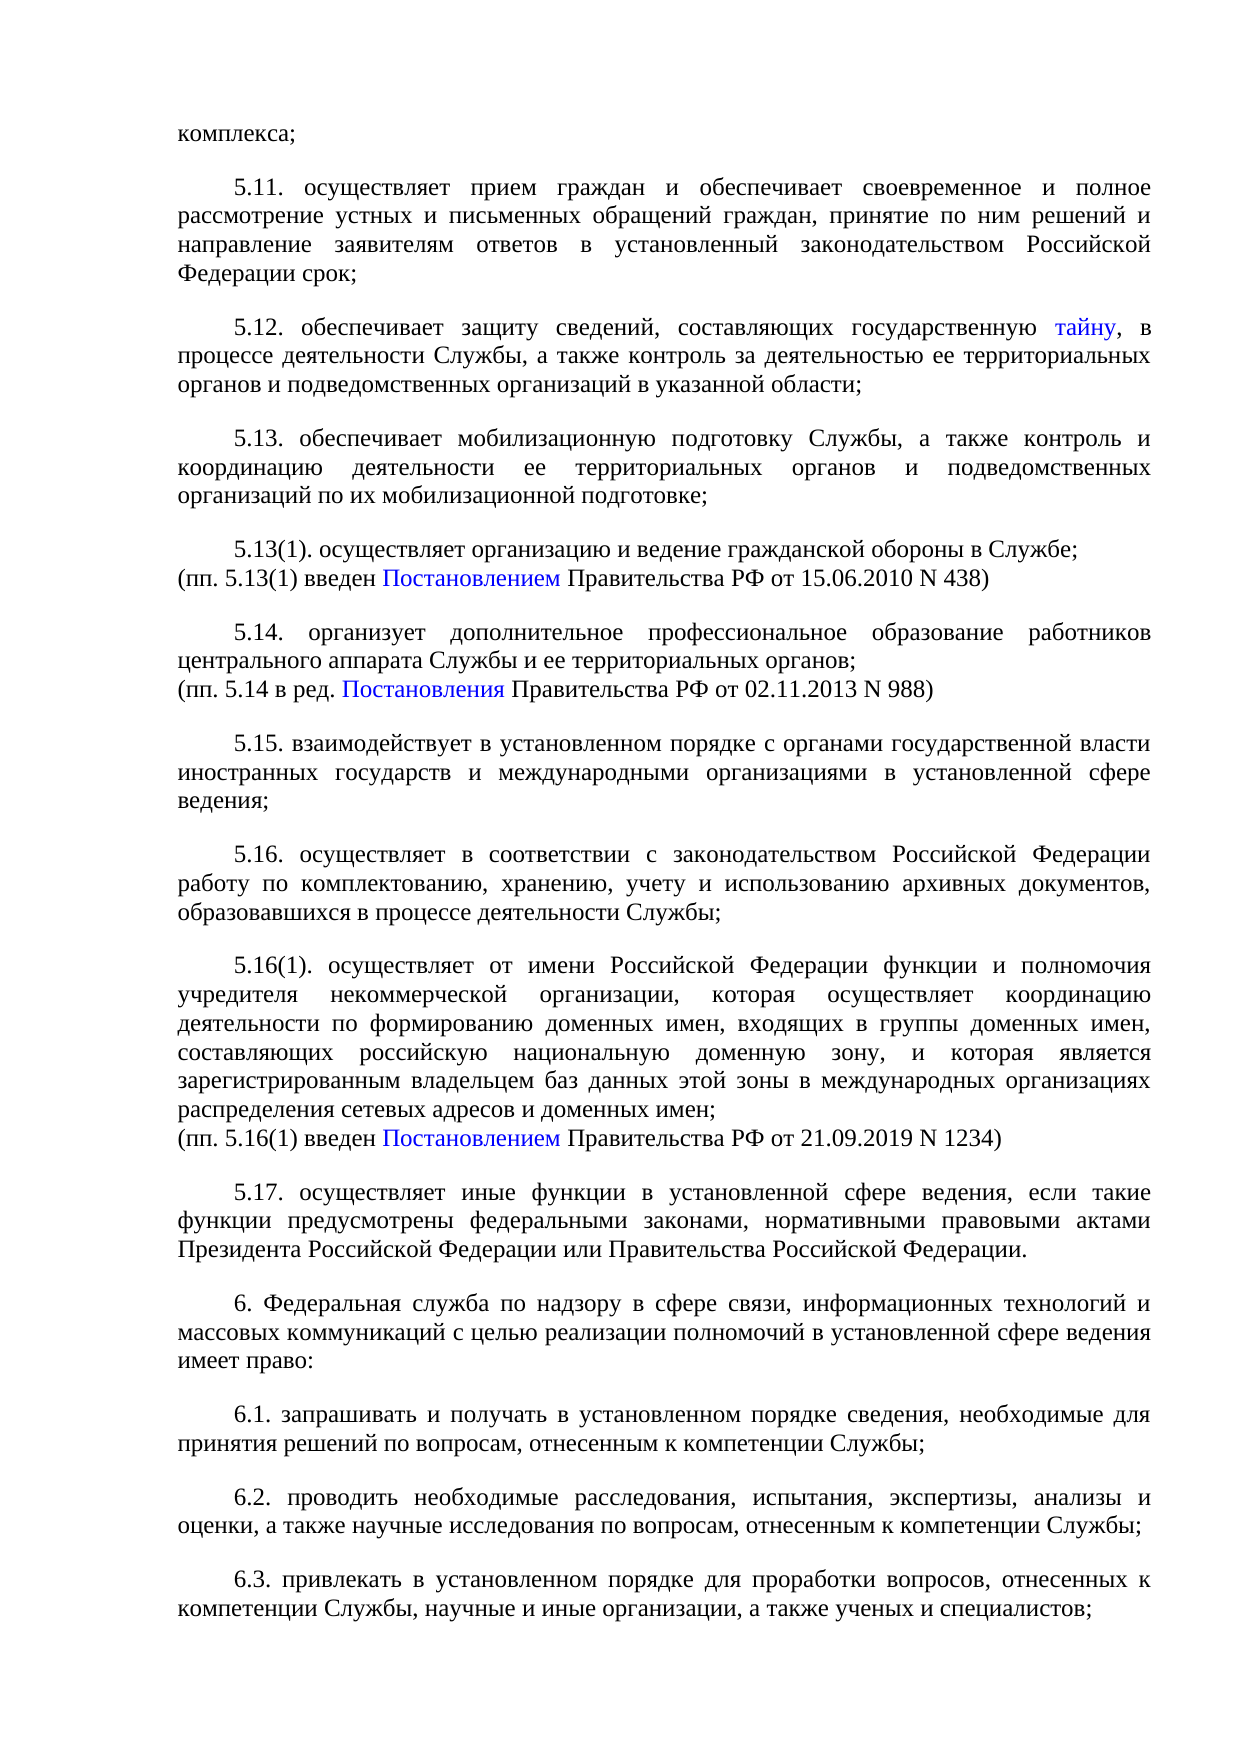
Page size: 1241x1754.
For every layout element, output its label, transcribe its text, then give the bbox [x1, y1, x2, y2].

text 5.16(1). осуществляет от имени Российской Федерации функции и полномочия учредителя некоммерческой организации, которая осуществляет координацию деятельности по формированию доменных имен, входящих в группы доменных имен, составляющих российскую национальную доменную зону, и которая является зарегистрированным владельцем баз данных этой зоны в международных организациях распределения сетевых адресов и доменных имен; [177, 951, 1152, 1123]
text 5.13. обеспечивает мобилизационную подготовку Службы, а также контроль и координацию деятельности ее территориальных органов и подведомственных организаций по их мобилизационной подготовке; [177, 423, 1152, 509]
text 5.17. осуществляет иные функции в установленной сфере ведения, если такие функции предусмотрены федеральными законами, нормативными правовыми актами Президента Российской Федерации или Правительства Российской Федерации. [177, 1177, 1152, 1263]
text 5.15. взаимодействует в установленном порядке с органами государственной власти иностранных государств и международными организациями в установленной сфере ведения; [177, 728, 1152, 814]
text 6.3. привлекать в установленном порядке для проработки вопросов, отнесенных к компетенции Службы, научные и иные организации, а также ученых и специалистов; [177, 1564, 1152, 1622]
text (пп. 5.13(1) введен Постановлением Правительства РФ от 15.06.2010 N 438) [177, 563, 1152, 592]
text 5.14. организует дополнительное профессиональное образование работников центрального аппарата Службы и ее территориальных органов; [177, 617, 1152, 674]
text 5.12. обеспечивает защиту сведений, составляющих государственную тайну, в процессе деятельности Службы, а также контроль за деятельностью ее территориальных органов и подведомственных организаций в указанной области; [177, 312, 1152, 398]
text (пп. 5.14 в ред. Постановления Правительства РФ от 02.11.2013 N 988) [177, 674, 1152, 703]
text 6.2. проводить необходимые расследования, испытания, экспертизы, анализы и оценки, а также научные исследования по вопросам, отнесенным к компетенции Службы; [177, 1482, 1152, 1539]
text 6.1. запрашивать и получать в установленном порядке сведения, необходимые для принятия решений по вопросам, отнесенным к компетенции Службы; [177, 1399, 1152, 1457]
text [177, 118, 1152, 147]
text 5.13(1). осуществляет организацию и ведение гражданской обороны в Службе; [177, 534, 1152, 563]
text 5.11. осуществляет прием граждан и обеспечивает своевременное и полное рассмотрение устных и письменных обращений граждан, принятие по ним решений и направление заявителям ответов в установленный законодательством Российской Федерации срок; [177, 172, 1152, 287]
text (пп. 5.16(1) введен Постановлением Правительства РФ от 21.09.2019 N 1234) [177, 1123, 1152, 1152]
text 6. Федеральная служба по надзору в сфере связи, информационных технологий и массовых коммуникаций с целью реализации полномочий в установленной сфере ведения имеет право: [177, 1288, 1152, 1374]
text 5.16. осуществляет в соответствии с законодательством Российской Федерации работу по комплектованию, хранению, учету и использованию архивных документов, образовавшихся в процессе деятельности Службы; [177, 839, 1152, 926]
